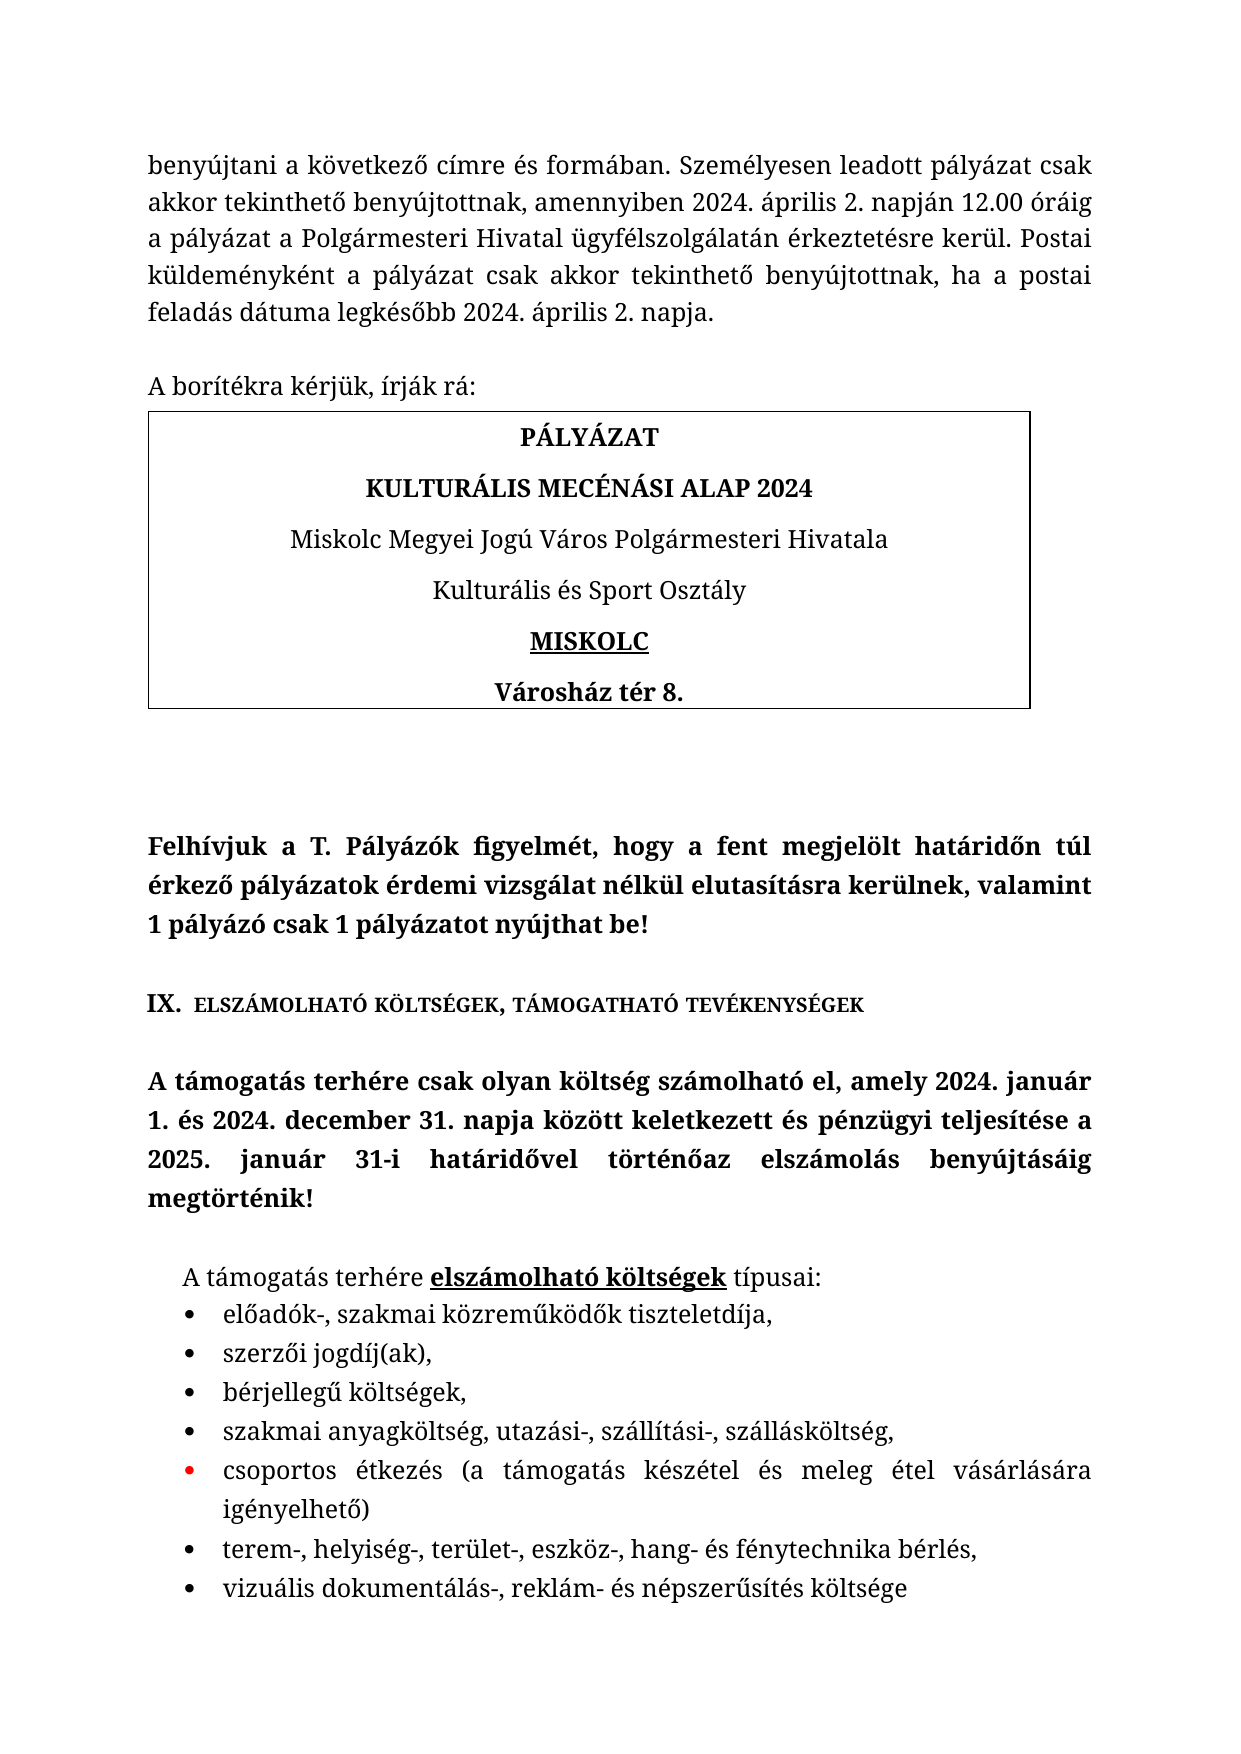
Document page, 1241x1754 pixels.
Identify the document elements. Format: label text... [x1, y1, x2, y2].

text A borítékra kérjük, írják rá: [148, 368, 1093, 402]
subtitle elszámolható költségek, támogatható tevékenységek [146, 985, 1093, 1019]
text A támogatás terhére elszámolható költségek típusai: [182, 1259, 1093, 1293]
text Felhívjuk a T. Pályázók figyelmét, hogy a fent megjelölt határidőn túl érkező pályázatok érdemi vizsgálat nélkül elutasításra kerülnek, valamint 1 pályázó csak 1 pályázatot nyújthat be! [148, 829, 1093, 941]
text A támogatás terhére csak olyan költség számolható el, amely 2024. január 1. és 2024. december 31. napja között keletkezett és pénzügyi teljesítése a 2025. január 31-i határidővel történőaz elszámolás benyújtásáig megtörténik! [148, 1064, 1093, 1215]
list csoportos étkezés (a támogatás készétel és meleg étel vásárlására igényelhető) [185, 1453, 1093, 1526]
list bérjellegű költségek, [185, 1374, 1093, 1409]
list terem-, helyiség-, terület-, eszköz-, hang- és fénytechnika bérlés, [185, 1531, 1093, 1565]
list szakmai anyagköltség, utazási-, szállítási-, szállásköltség, [185, 1414, 1093, 1448]
list szerzői jogdíj(ak), [185, 1335, 1093, 1369]
list előadók-, szakmai közreműködők tiszteletdíja, [185, 1296, 1093, 1330]
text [148, 148, 1093, 329]
list vizuális dokumentálás-, reklám- és népszerűsítés költsége [185, 1570, 1093, 1604]
